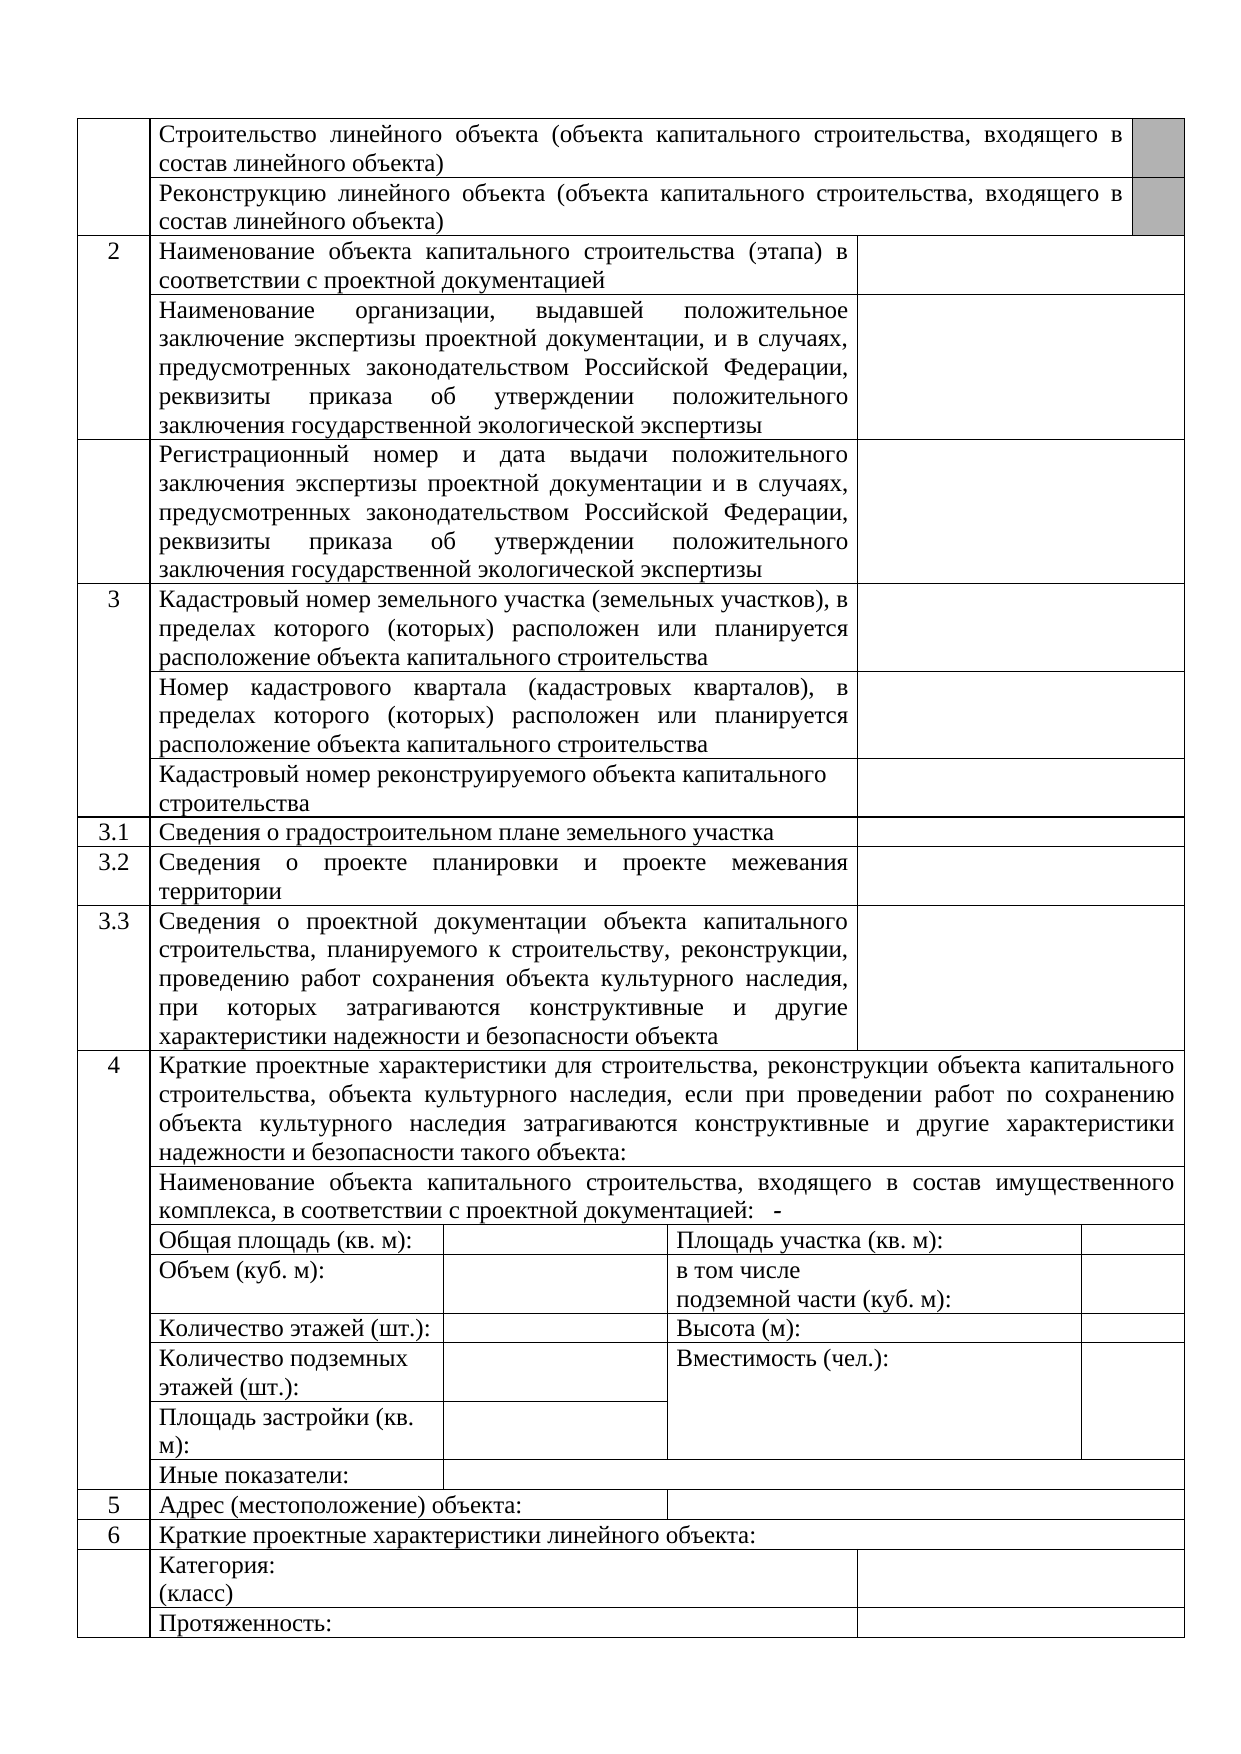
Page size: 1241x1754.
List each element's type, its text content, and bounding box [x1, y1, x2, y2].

table_cell Общая площадь (кв. м): [151, 1225, 443, 1254]
table_cell Регистрационный номер и дата выдачи положительного заключения экспертизы проектной документации и в случаях, предусмотренных законодательством Российской Федерации, реквизиты приказа об утверждении положительного заключения государственной экологической экспертизы [151, 440, 857, 583]
table_cell Кадастровый номер реконструируемого объекта капитального строительства [151, 759, 857, 816]
table_cell [668, 1490, 1184, 1519]
table_cell [858, 818, 1184, 846]
table_cell в том числе подземной части (куб. м): [668, 1255, 1081, 1312]
table_cell Номер кадастрового квартала (кадастровых кварталов), в пределах которого (которых) расположен или планируется расположение объекта капитального строительства [151, 672, 857, 758]
table_cell [1133, 119, 1184, 177]
table_cell Протяженность: [151, 1608, 857, 1637]
table_cell [858, 440, 1184, 583]
table_cell Количество этажей (шт.): [151, 1314, 443, 1342]
table_cell [858, 584, 1184, 671]
table_cell Кадастровый номер земельного участка (земельных участков), в пределах которого (которых) расположен или планируется расположение объекта капитального строительства [151, 584, 857, 671]
table_cell Площадь участка (кв. м): [668, 1225, 1081, 1254]
table_cell 3.3 [78, 906, 149, 1049]
table_cell Краткие проектные характеристики для строительства, реконструкции объекта капитального строительства, объекта культурного наследия, если при проведении работ по сохранению объекта культурного наследия затрагиваются конструктивные и другие характеристики надежности и безопасности такого объекта: [151, 1051, 1184, 1166]
table_cell [444, 1460, 1184, 1489]
table_cell Вместимость (чел.): [668, 1343, 1081, 1459]
table_cell [78, 1550, 149, 1637]
table_cell Наименование объекта капитального строительства, входящего в состав имущественного комплекса, в соответствии с проектной документацией: - [151, 1167, 1184, 1224]
table_cell [444, 1225, 667, 1254]
table_cell Наименование объекта капитального строительства (этапа) в соответствии с проектной документацией [151, 236, 857, 294]
table_cell [444, 1402, 667, 1459]
table_cell [858, 847, 1184, 905]
table_cell Наименование организации, выдавшей положительное заключение экспертизы проектной документации, и в случаях, предусмотренных законодательством Российской Федерации, реквизиты приказа об утверждении положительного заключения государственной экологической экспертизы [151, 295, 857, 438]
table_cell [858, 672, 1184, 758]
table_cell [858, 906, 1184, 1049]
table_cell [78, 294, 149, 438]
table_cell Краткие проектные характеристики линейного объекта: [151, 1520, 1184, 1549]
table_cell [858, 1550, 1184, 1607]
table_cell [1082, 1343, 1184, 1459]
table_cell [1133, 178, 1184, 235]
table_cell Иные показатели: [151, 1460, 443, 1489]
table_cell [858, 236, 1184, 294]
table_cell 3.1 [78, 818, 149, 846]
table_cell [444, 1343, 667, 1401]
table_cell [444, 1255, 667, 1312]
table_cell Сведения о проекте планировки и проекте межевания территории [151, 847, 857, 905]
table_cell Реконструкцию линейного объекта (объекта капитального строительства, входящего в состав линейного объекта) [151, 178, 1132, 235]
table_cell Строительство линейного объекта (объекта капитального строительства, входящего в состав линейного объекта) [151, 119, 1132, 177]
table_cell [78, 440, 149, 583]
table_cell Адрес (местоположение) объекта: [151, 1490, 667, 1519]
table_cell Количество подземных этажей (шт.): [151, 1343, 443, 1401]
table_cell [1082, 1314, 1184, 1342]
table_cell 6 [78, 1520, 149, 1549]
table_cell 3 [78, 584, 149, 816]
table_cell 4 [78, 1051, 149, 1342]
table_cell Площадь застройки (кв. м): [151, 1402, 443, 1459]
table_cell Категория: (класс) [151, 1550, 857, 1607]
table_cell Сведения о градостроительном плане земельного участка [151, 818, 857, 846]
table_cell [858, 759, 1184, 816]
table_cell [444, 1314, 667, 1342]
table_cell Объем (куб. м): [151, 1255, 443, 1312]
table_cell [78, 1342, 149, 1489]
table_cell 3.2 [78, 847, 149, 905]
table_cell [858, 295, 1184, 438]
table_cell [1082, 1255, 1184, 1312]
table_cell [1082, 1225, 1184, 1254]
table_cell Сведения о проектной документации объекта капитального строительства, планируемого к строительству, реконструкции, проведению работ сохранения объекта культурного наследия, при которых затрагиваются конструктивные и другие характеристики надежности и безопасности объекта [151, 906, 857, 1049]
table_cell [858, 1608, 1184, 1637]
table_cell 2 [78, 236, 149, 294]
table_cell Высота (м): [668, 1314, 1081, 1342]
table_cell 5 [78, 1490, 149, 1519]
